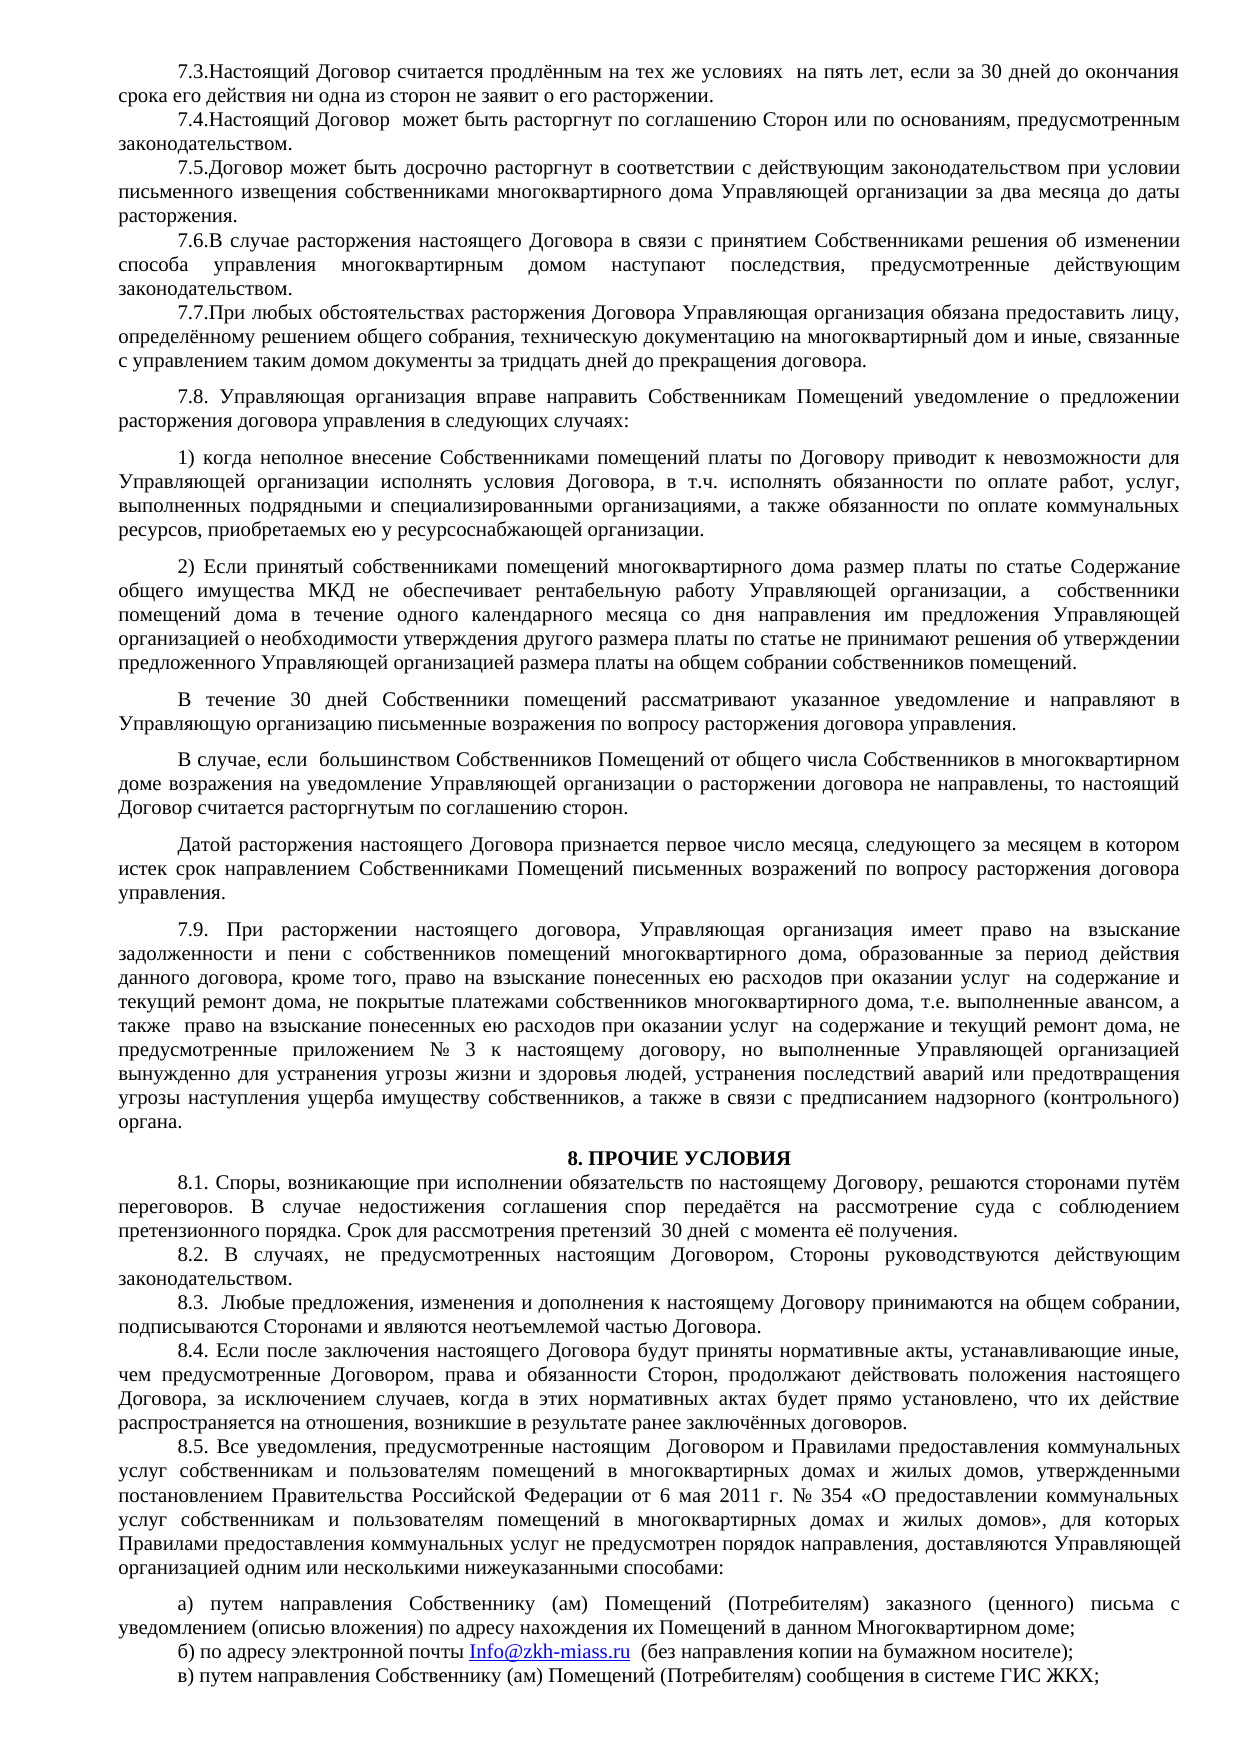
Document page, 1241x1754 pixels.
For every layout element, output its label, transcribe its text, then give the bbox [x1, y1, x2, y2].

text 7.3.Настоящий Договор считается продлённым на тех же условиях на пять лет, если за 30 дней до окончания срока его действия ни одна из сторон не заявит о его расторжении. [118, 59, 1181, 107]
list б) по адресу электронной почты Info@zkh-miass.ru (без направления копии на бумажном носителе); [118, 1639, 1181, 1663]
text 8.4. Если после заключения настоящего Договора будут приняты нормативные акты, устанавливающие иные, чем предусмотренные Договором, права и обязанности Сторон, продолжают действовать положения настоящего Договора, за исключением случаев, когда в этих нормативных актах будет прямо установлено, что их действие распространяется на отношения, возникшие в результате ранее заключённых договоров. [118, 1338, 1181, 1434]
text 7.9. При расторжении настоящего договора, Управляющая организация имеет право на взыскание задолженности и пени с собственников помещений многоквартирного дома, образованные за период действия данного договора, кроме того, право на взыскание понесенных ею расходов при оказании услуг на содержание и текущий ремонт дома, не покрытые платежами собственников многоквартирного дома, т.е. выполненные авансом, а также право на взыскание понесенных ею расходов при оказании услуг на содержание и текущий ремонт дома, не предусмотренные приложением № 3 к настоящему договору, но выполненные Управляющей организацией вынужденно для устранения угрозы жизни и здоровья людей, устранения последствий аварий или предотвращения угрозы наступления ущерба имуществу собственников, а также в связи с предписанием надзорного (контрольного) органа. [118, 917, 1181, 1133]
text Датой расторжения настоящего Договора признается первое число месяца, следующего за месяцем в котором истек срок направлением Собственниками Помещений письменных возражений по вопросу расторжения договора управления. [118, 832, 1181, 904]
text В случае, если большинством Собственников Помещений от общего числа Собственников в многоквартирном доме возражения на уведомление Управляющей организации о расторжении договора не направлены, то настоящий Договор считается расторгнутым по соглашению сторон. [118, 747, 1181, 819]
list в) путем направления Собственнику (ам) Помещений (Потребителям) сообщения в системе ГИС ЖКХ; [118, 1663, 1181, 1687]
text 8.3. Любые предложения, изменения и дополнения к настоящему Договору принимаются на общем собрании, подписываются Сторонами и являются неотъемлемой частью Договора. [118, 1290, 1181, 1338]
text В течение 30 дней Собственники помещений рассматривают указанное уведомление и направляют в Управляющую организацию письменные возражения по вопросу расторжения договора управления. [118, 687, 1181, 735]
text 7.5.Договор может быть досрочно расторгнут в соответствии с действующим законодательством при условии письменного извещения собственниками многоквартирного дома Управляющей организации за два месяца до даты расторжения. [118, 155, 1181, 227]
text 1) когда неполное внесение Собственниками помещений платы по Договору приводит к невозможности для Управляющей организации исполнять условия Договора, в т.ч. исполнять обязанности по оплате работ, услуг, выполненных подрядными и специализированными организациями, а также обязанности по оплате коммунальных ресурсов, приобретаемых ею у ресурсоснабжающей организации. [118, 445, 1181, 541]
text 8.1. Споры, возникающие при исполнении обязательств по настоящему Договору, решаются сторонами путём переговоров. В случае недостижения соглашения спор передаётся на рассмотрение суда с соблюдением претензионного порядка. Срок для рассмотрения претензий 30 дней с момента её получения. [118, 1170, 1181, 1242]
text 8.2. В случаях, не предусмотренных настоящим Договором, Стороны руководствуются действующим законодательством. [118, 1242, 1181, 1290]
text 2) Если принятый собственниками помещений многоквартирного дома размер платы по статье Содержание общего имущества МКД не обеспечивает рентабельную работу Управляющей организации, а собственники помещений дома в течение одного календарного месяца со дня направления им предложения Управляющей организацией о необходимости утверждения другого размера платы по статье не принимают решения об утверждении предложенного Управляющей организацией размера платы на общем собрании собственников помещений. [118, 554, 1181, 674]
text 7.8. Управляющая организация вправе направить Собственникам Помещений уведомление о предложении расторжения договора управления в следующих случаях: [118, 384, 1181, 432]
text 8. ПРОЧИЕ УСЛОВИЯ [118, 1146, 1181, 1170]
text 7.6.В случае расторжения настоящего Договора в связи с принятием Собственниками решения об изменении способа управления многоквартирным домом наступают последствия, предусмотренные действующим законодательством. [118, 227, 1181, 300]
list а) путем направления Собственнику (ам) Помещений (Потребителям) заказного (ценного) письма с уведомлением (описью вложения) по адресу нахождения их Помещений в данном Многоквартирном доме; [118, 1591, 1181, 1639]
text 8.5. Все уведомления, предусмотренные настоящим Договором и Правилами предоставления коммунальных услуг собственникам и пользователям помещений в многоквартирных домах и жилых домов, утвержденными постановлением Правительства Российской Федерации от 6 мая 2011 г. № 354 «О предоставлении коммунальных услуг собственникам и пользователям помещений в многоквартирных домах и жилых домов», для которых Правилами предоставления коммунальных услуг не предусмотрен порядок направления, доставляются Управляющей организацией одним или несколькими нижеуказанными способами: [118, 1434, 1181, 1579]
text 7.4.Настоящий Договор может быть расторгнут по соглашению Сторон или по основаниям, предусмотренным законодательством. [118, 107, 1181, 155]
text 7.7.При любых обстоятельствах расторжения Договора Управляющая организация обязана предоставить лицу, определённому решением общего собрания, техническую документацию на многоквартирный дом и иные, связанные с управлением таким домом документы за тридцать дней до прекращения договора. [118, 300, 1181, 372]
